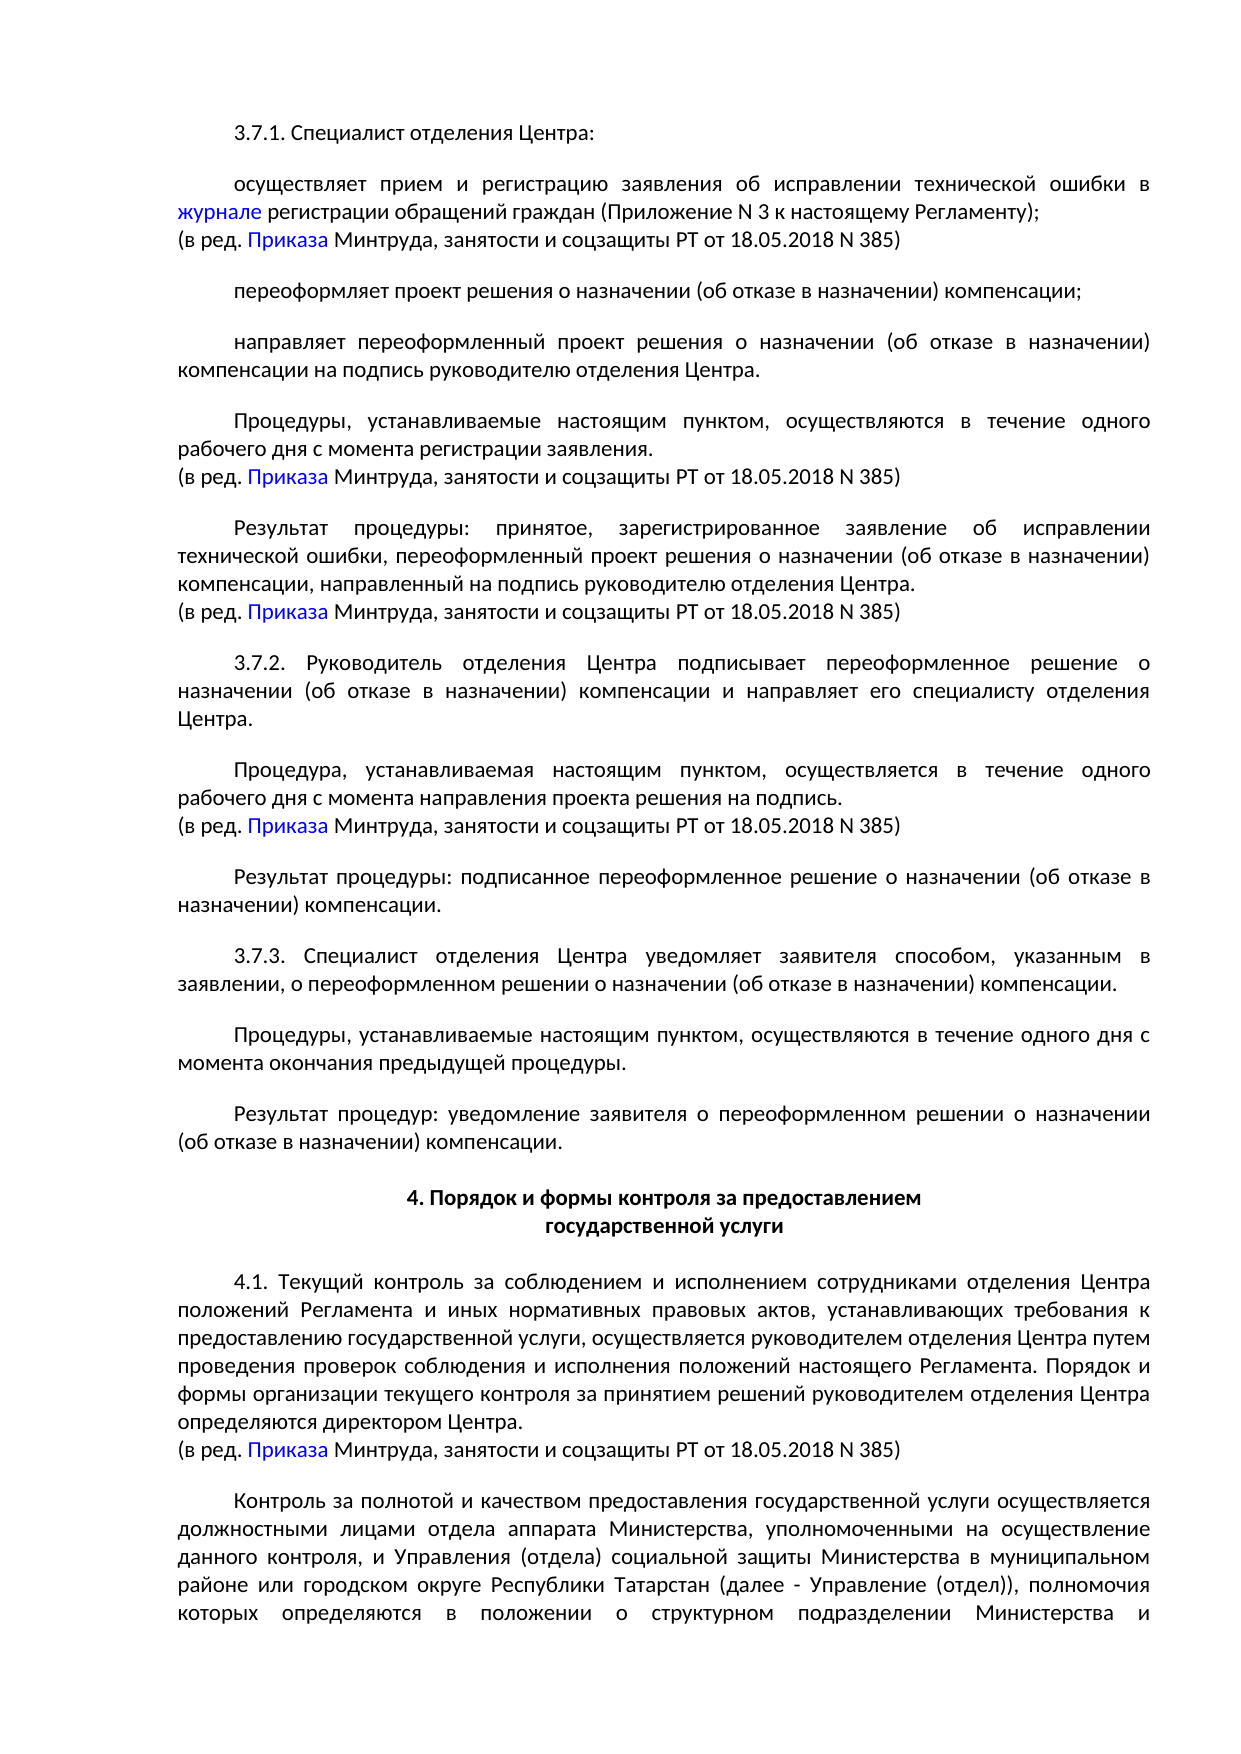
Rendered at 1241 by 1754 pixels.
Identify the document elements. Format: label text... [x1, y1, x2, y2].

text 3.7.3. Специалист отделения Центра уведомляет заявителя способом, указанным в заявлении, о переоформленном решении о назначении (об отказе в назначении) компенсации. [177, 941, 1152, 997]
text 4.1. Текущий контроль за соблюдением и исполнением сотрудниками отделения Центра положений Регламента и иных нормативных правовых актов, устанавливающих требования к предоставлению государственной услуги, осуществляется руководителем отделения Центра путем проведения проверок соблюдения и исполнения положений настоящего Регламента. Порядок и формы организации текущего контроля за принятием решений руководителем отделения Центра определяются директором Центра. [177, 1267, 1152, 1435]
text (в ред. Приказа Минтруда, занятости и соцзащиты РТ от 18.05.2018 N 385) [177, 597, 1152, 625]
text Процедуры, устанавливаемые настоящим пунктом, осуществляются в течение одного рабочего дня с момента регистрации заявления. [177, 406, 1152, 462]
text Процедуры, устанавливаемые настоящим пунктом, осуществляются в течение одного дня с момента окончания предыдущей процедуры. [177, 1020, 1152, 1076]
text (в ред. Приказа Минтруда, занятости и соцзащиты РТ от 18.05.2018 N 385) [177, 462, 1152, 490]
title 4. Порядок и формы контроля за предоставлением [177, 1183, 1152, 1211]
text (в ред. Приказа Минтруда, занятости и соцзащиты РТ от 18.05.2018 N 385) [177, 1435, 1152, 1463]
text Результат процедур: уведомление заявителя о переоформленном решении о назначении (об отказе в назначении) компенсации. [177, 1099, 1152, 1155]
text направляет переоформленный проект решения о назначении (об отказе в назначении) компенсации на подпись руководителю отделения Центра. [177, 327, 1152, 383]
text (в ред. Приказа Минтруда, занятости и соцзащиты РТ от 18.05.2018 N 385) [177, 225, 1152, 253]
text Результат процедуры: подписанное переоформленное решение о назначении (об отказе в назначении) компенсации. [177, 862, 1152, 918]
text переоформляет проект решения о назначении (об отказе в назначении) компенсации; [177, 276, 1152, 304]
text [177, 1486, 1152, 1626]
text Результат процедуры: принятое, зарегистрированное заявление об исправлении технической ошибки, переоформленный проект решения о назначении (об отказе в назначении) компенсации, направленный на подпись руководителю отделения Центра. [177, 513, 1152, 597]
text (в ред. Приказа Минтруда, занятости и соцзащиты РТ от 18.05.2018 N 385) [177, 811, 1152, 839]
text Процедура, устанавливаемая настоящим пунктом, осуществляется в течение одного рабочего дня с момента направления проекта решения на подпись. [177, 755, 1152, 811]
text 3.7.2. Руководитель отделения Центра подписывает переоформленное решение о назначении (об отказе в назначении) компенсации и направляет его специалисту отделения Центра. [177, 648, 1152, 732]
title государственной услуги [177, 1211, 1152, 1239]
text осуществляет прием и регистрацию заявления об исправлении технической ошибки в журнале регистрации обращений граждан (Приложение N 3 к настоящему Регламенту); [177, 169, 1152, 225]
text 3.7.1. Специалист отделения Центра: [177, 118, 1152, 146]
